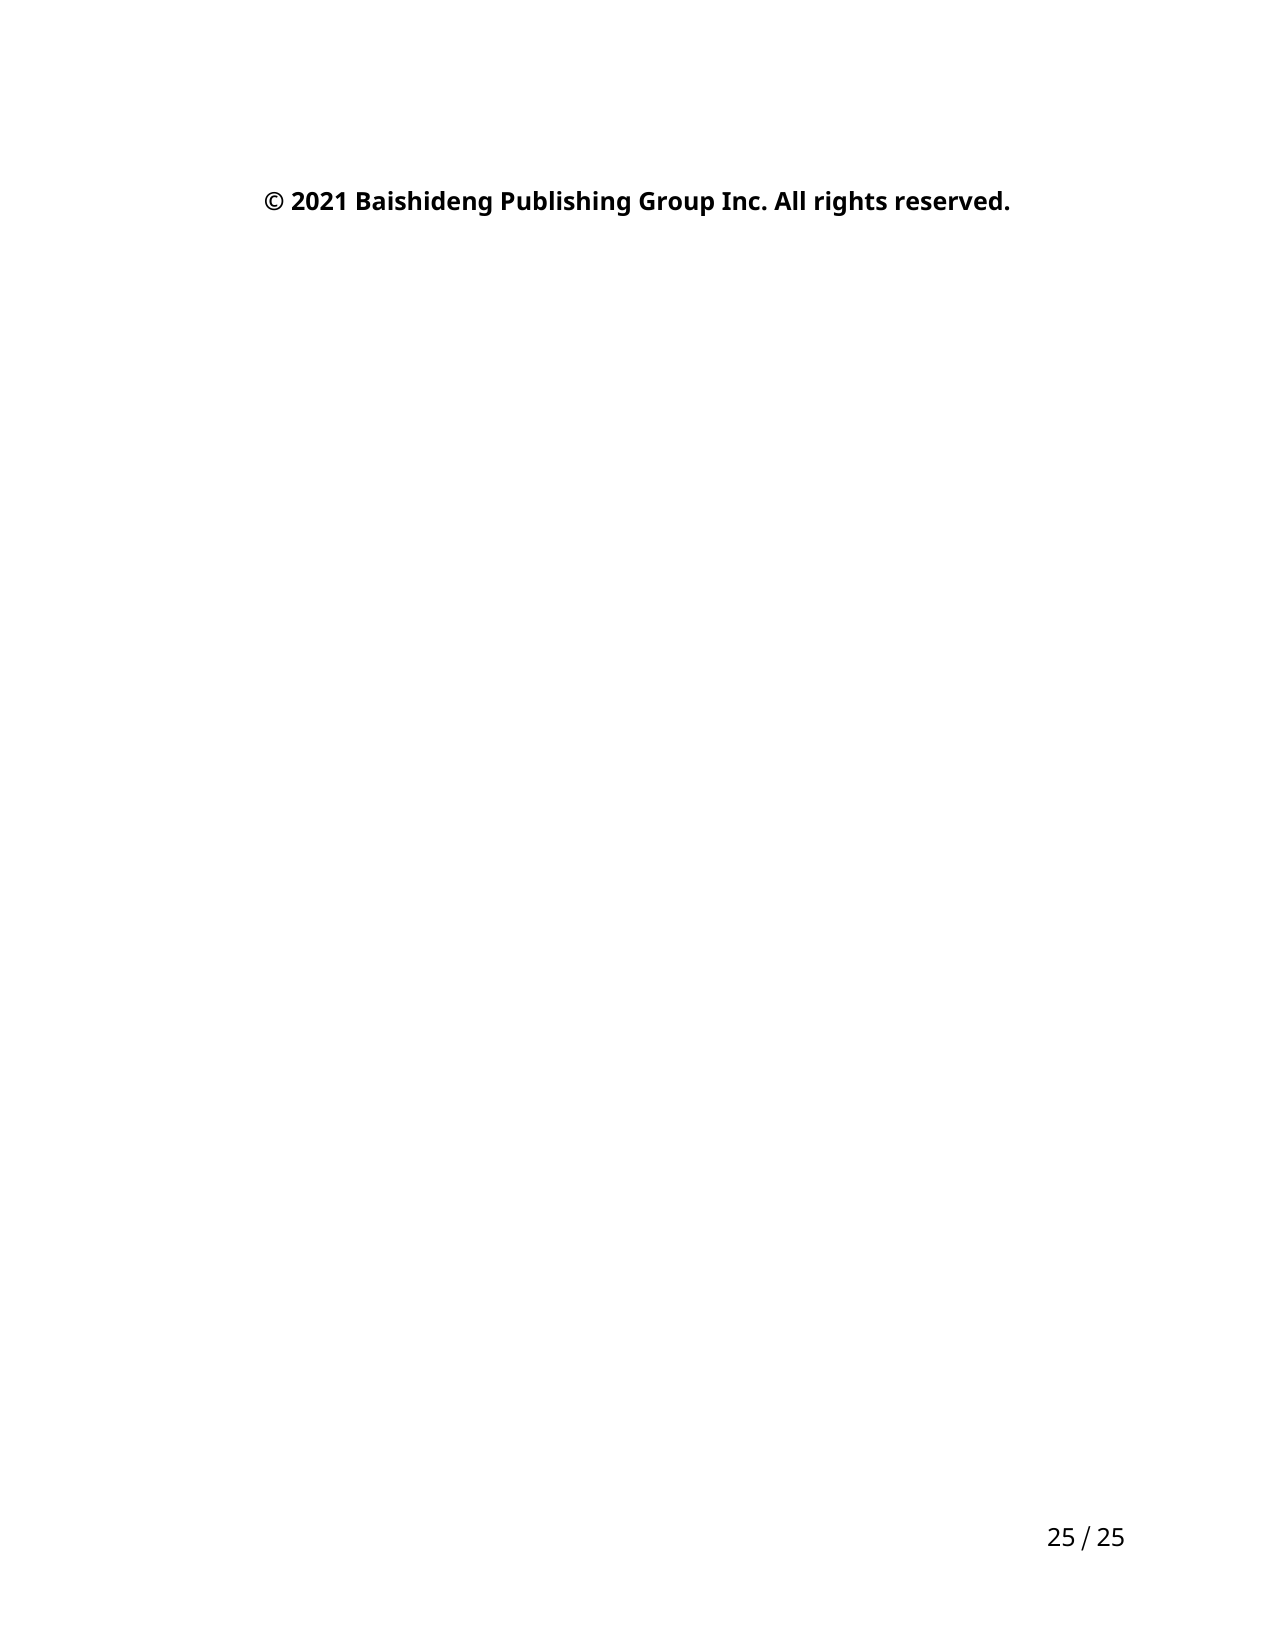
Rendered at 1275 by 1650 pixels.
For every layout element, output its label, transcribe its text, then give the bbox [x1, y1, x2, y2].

text © 2021 Baishideng Publishing Group Inc. All rights reserved. [150, 184, 1125, 218]
